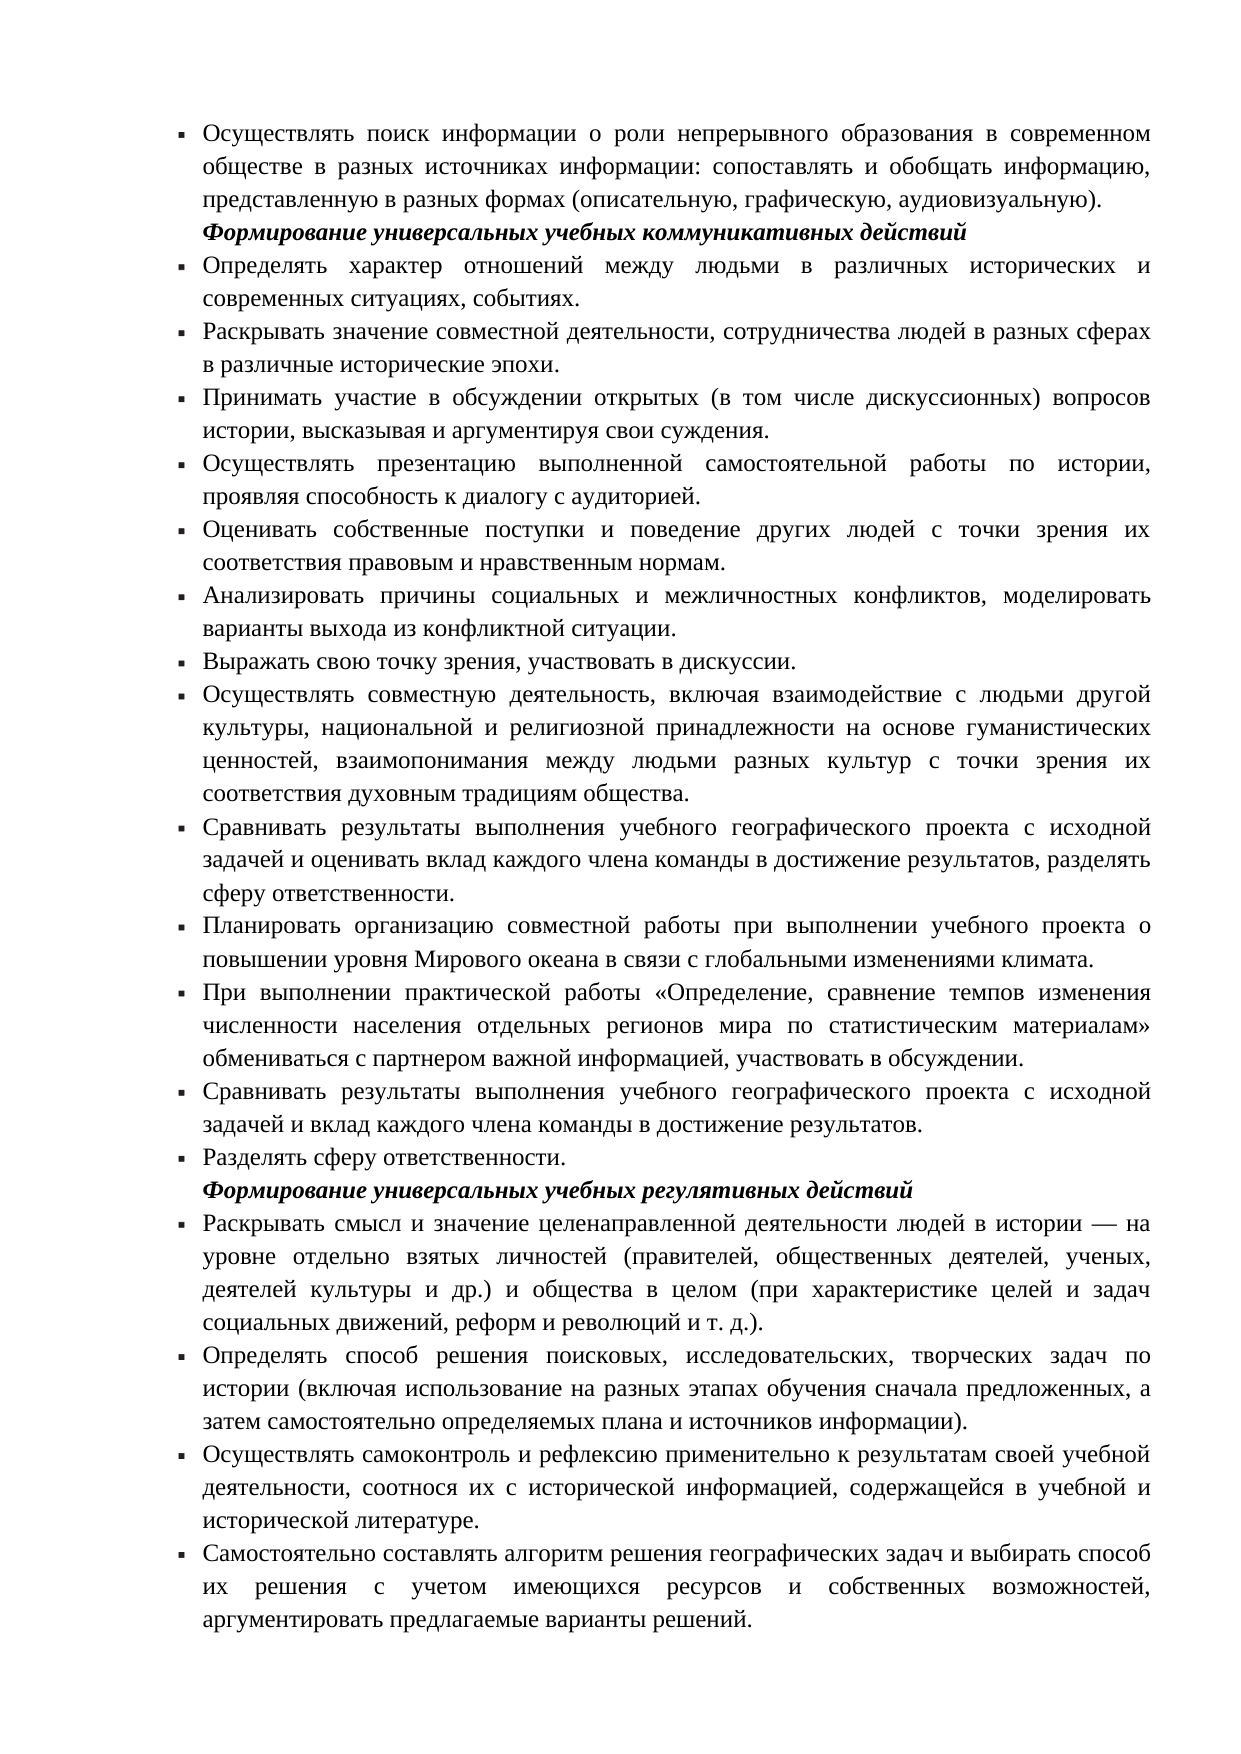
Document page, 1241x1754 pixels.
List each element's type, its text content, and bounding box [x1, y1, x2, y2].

list Принимать участие в обсуждении открытых (в том числе дискуссионных) вопросов истории, высказывая и аргументируя свои суждения. [177, 382, 1152, 444]
list Определять характер отношений между людьми в различных исторических и современных ситуациях, событиях. [177, 250, 1152, 312]
list Осуществлять совместную деятельность, включая взаимодействие с людьми другой культуры, национальной и религиозной принадлежности на основе гуманистических ценностей, взаимопонимания между людьми разных культур с точки зрения их соответствия духовным традициям общества. [177, 679, 1152, 807]
list Осуществлять самоконтроль и рефлексию применительно к результатам своей учебной деятельности, соотнося их с исторической информацией, содержащейся в учебной и исторической литературе. [177, 1439, 1152, 1534]
list Раскрывать смысл и значение целенаправленной деятельности людей в истории — на уровне отдельно взятых личностей (правителей, общественных деятелей, ученых, деятелей культуры и др.) и общества в целом (при характеристике целей и задач социальных движений, реформ и революций и т. д.). [177, 1208, 1152, 1336]
list Разделять сферу ответственности. [177, 1142, 1152, 1171]
text Формирование универсальных учебных регулятивных действий [177, 1175, 1152, 1203]
list При выполнении практической работы «Определение, сравнение темпов изменения численности населения отдельных регионов мира по статистическим материалам» обмениваться с партнером важной информацией, участвовать в обсуждении. [177, 977, 1152, 1071]
list Выражать свою точку зрения, участвовать в дискуссии. [177, 646, 1152, 675]
list Осуществлять презентацию выполненной самостоятельной работы по истории, проявляя способность к диалогу с аудиторией. [177, 448, 1152, 510]
list Определять способ решения поисковых, исследовательских, творческих задач по истории (включая использование на разных этапах обучения сначала предложенных, а затем самостоятельно определяемых плана и источников информации). [177, 1340, 1152, 1435]
list Сравнивать результаты выполнения учебного географического проекта с исходной задачей и вклад каждого члена команды в достижение результатов. [177, 1076, 1152, 1137]
text Формирование универсальных учебных коммуникативных действий [177, 217, 1152, 246]
list Оценивать собственные поступки и поведение других людей с точки зрения их соответствия правовым и нравственным нормам. [177, 514, 1152, 576]
list Сравнивать результаты выполнения учебного географического проекта с исходной задачей и оценивать вклад каждого члена команды в достижение результатов, разделять сферу ответственности. [177, 812, 1152, 906]
list Анализировать причины социальных и межличностных конфликтов, моделировать варианты выхода из конфликтной ситуации. [177, 580, 1152, 642]
list Осуществлять поиск информации о роли непрерывного образования в современном обществе в разных источниках информации: сопоставлять и обобщать информацию, представленную в разных формах (описательную, графическую, аудиовизуальную). [177, 118, 1152, 213]
list Планировать организацию совместной работы при выполнении учебного проекта о повышении уровня Мирового океана в связи с глобальными изменениями климата. [177, 911, 1152, 972]
list Самостоятельно составлять алгоритм решения географических задач и выбирать способ их решения с учетом имеющихся ресурсов и собственных возможностей, аргументировать предлагаемые варианты решений. [177, 1538, 1152, 1633]
list Раскрывать значение совместной деятельности, сотрудничества людей в разных сферах в различные исторические эпохи. [177, 316, 1152, 378]
